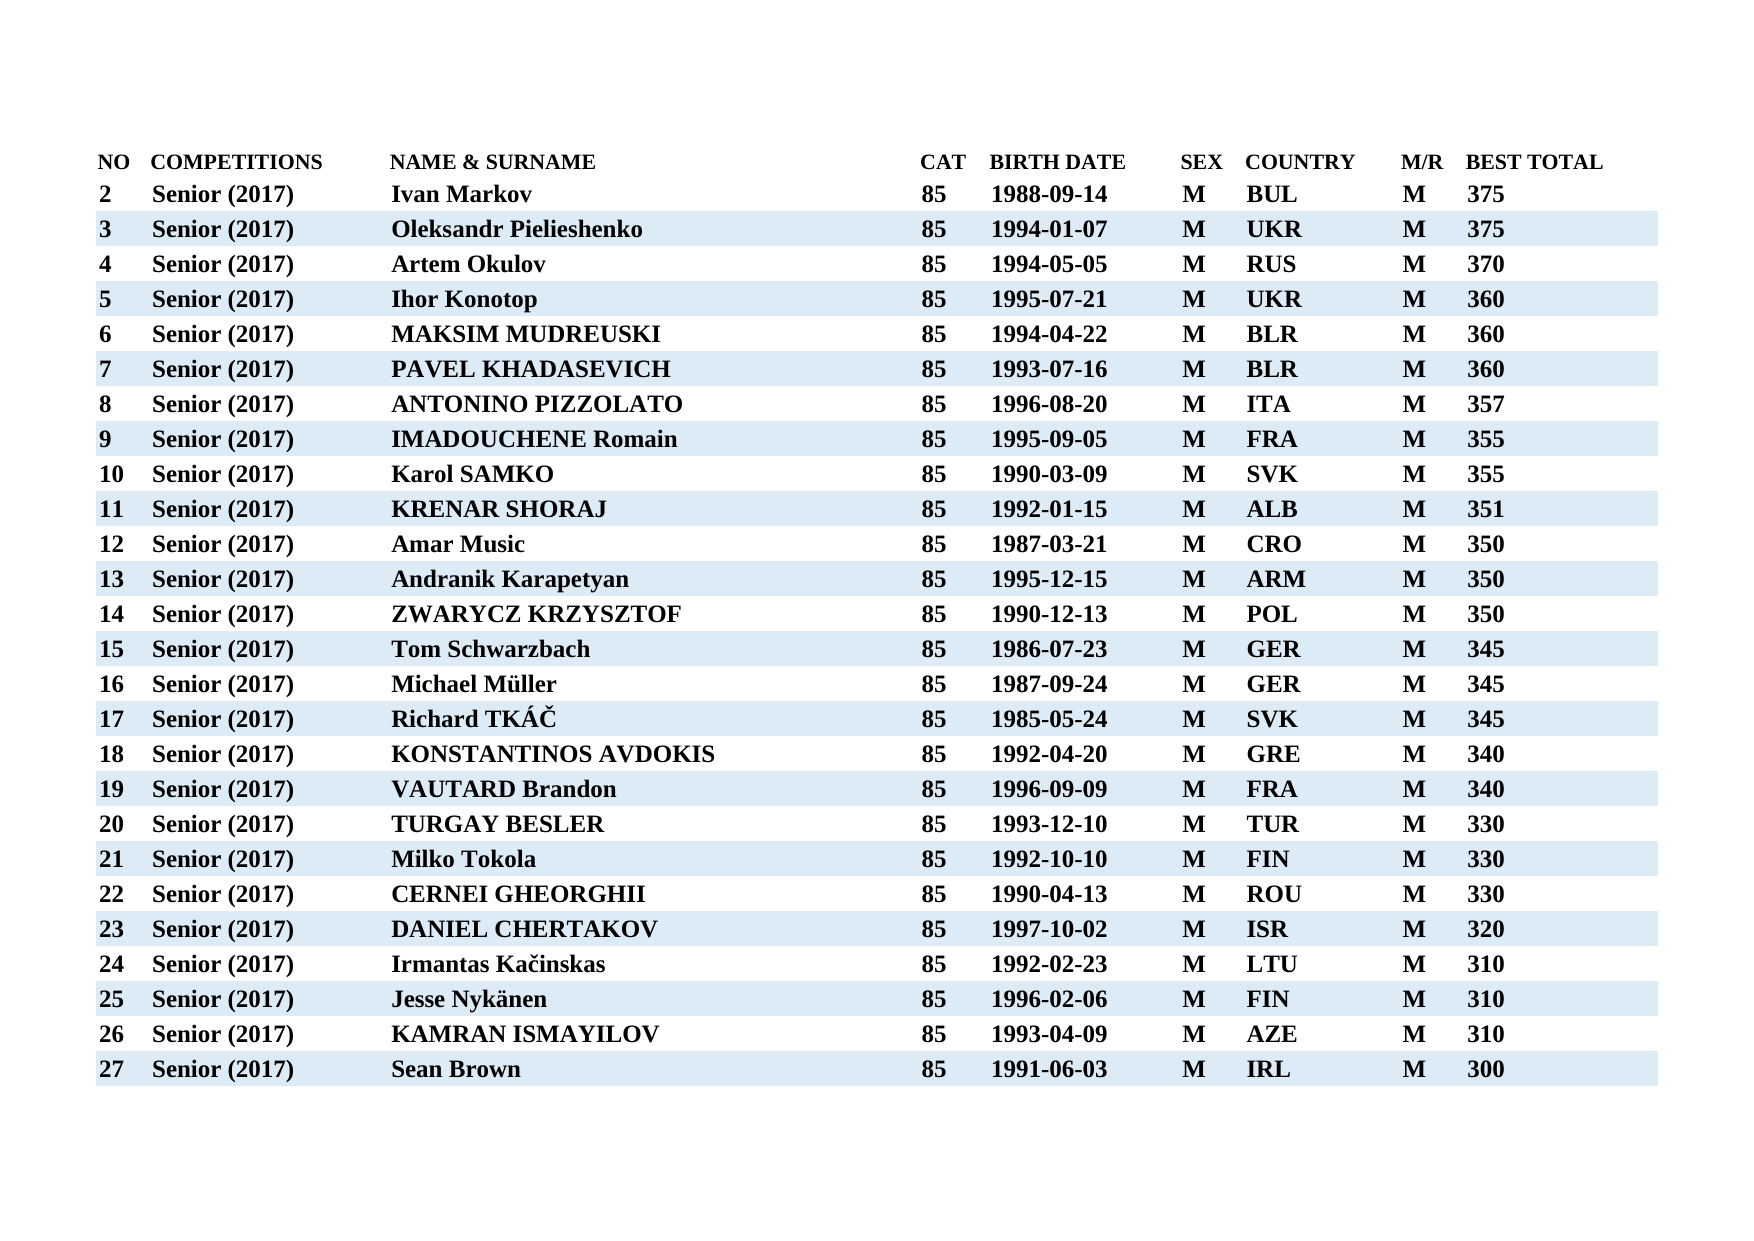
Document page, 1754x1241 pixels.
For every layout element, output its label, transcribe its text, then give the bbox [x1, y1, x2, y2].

table_cell 5 [96, 281, 149, 316]
table_cell Senior (2017) [149, 771, 388, 806]
table_cell 17 [96, 701, 149, 736]
table_cell ALB [1243, 491, 1399, 526]
table_cell BLR [1243, 351, 1399, 386]
table_cell 1994-04-22 [988, 316, 1179, 351]
table_cell M [1179, 491, 1243, 526]
table_cell BLR [1243, 316, 1399, 351]
table_cell SVK [1243, 701, 1399, 736]
table_cell 85 [918, 211, 988, 246]
table_cell 1987-09-24 [988, 666, 1179, 701]
table_cell M [1399, 666, 1464, 701]
table_cell Amar Music [388, 526, 918, 561]
table_cell Artem Okulov [388, 246, 918, 281]
table_cell Senior (2017) [149, 351, 388, 386]
table_cell 345 [1464, 631, 1658, 666]
table_cell M [1179, 561, 1243, 596]
table_cell M [1179, 386, 1243, 421]
table_cell TURGAY BESLER [388, 806, 918, 841]
table_header CAT [918, 148, 988, 176]
table_header SEX [1179, 148, 1243, 176]
table_cell M [1399, 176, 1464, 211]
table_cell Senior (2017) [149, 281, 388, 316]
table_cell 345 [1464, 701, 1658, 736]
table_cell M [1179, 526, 1243, 561]
table_cell Andranik Karapetyan [388, 561, 918, 596]
table_cell M [1399, 246, 1464, 281]
table_cell 85 [918, 421, 988, 456]
table_cell VAUTARD Brandon [388, 771, 918, 806]
table_cell Senior (2017) [149, 316, 388, 351]
table_cell BUL [1243, 176, 1399, 211]
table_cell 85 [918, 561, 988, 596]
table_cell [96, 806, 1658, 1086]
table_cell 1993-07-16 [988, 351, 1179, 386]
table_cell M [1179, 211, 1243, 246]
table_cell Senior (2017) [149, 631, 388, 666]
table_cell 85 [918, 771, 988, 806]
table_cell 360 [1464, 351, 1658, 386]
table_cell 375 [1464, 176, 1658, 211]
table_cell 1994-01-07 [988, 211, 1179, 246]
table_cell PAVEL KHADASEVICH [388, 351, 918, 386]
table_header NO [96, 148, 149, 176]
table_cell 370 [1464, 246, 1658, 281]
table_cell M [1179, 351, 1243, 386]
table_cell M [1179, 631, 1243, 666]
table_cell 85 [918, 351, 988, 386]
table_header M/R [1399, 148, 1464, 176]
table_cell Michael Müller [388, 666, 918, 701]
table_cell Senior (2017) [149, 176, 388, 211]
table_cell Tom Schwarzbach [388, 631, 918, 666]
table_cell Oleksandr Pielieshenko [388, 211, 918, 246]
table_cell 357 [1464, 386, 1658, 421]
table_cell M [1399, 701, 1464, 736]
table_cell M [1399, 316, 1464, 351]
table_cell 1995-07-21 [988, 281, 1179, 316]
table_cell 1985-05-24 [988, 701, 1179, 736]
table_cell 350 [1464, 596, 1658, 631]
table_cell 85 [918, 526, 988, 561]
table_cell 351 [1464, 491, 1658, 526]
table_cell Senior (2017) [149, 701, 388, 736]
table_cell 1992-01-15 [988, 491, 1179, 526]
table_cell 1996-08-20 [988, 386, 1179, 421]
table_cell M [1399, 456, 1464, 491]
table_cell POL [1243, 596, 1399, 631]
table_cell 12 [96, 526, 149, 561]
table_cell 8 [96, 386, 149, 421]
table_cell M [1399, 631, 1464, 666]
table_cell M [1179, 666, 1243, 701]
table_cell M [1399, 281, 1464, 316]
table_cell 85 [918, 281, 988, 316]
table_cell UKR [1243, 211, 1399, 246]
table_cell 18 [96, 736, 149, 771]
table_cell M [1399, 526, 1464, 561]
table_cell ITA [1243, 386, 1399, 421]
table_cell Ihor Konotop [388, 281, 918, 316]
table_cell M [1399, 386, 1464, 421]
table_cell KRENAR SHORAJ [388, 491, 918, 526]
table_cell 360 [1464, 316, 1658, 351]
table_header BEST TOTAL [1464, 148, 1658, 176]
table_cell 340 [1464, 736, 1658, 771]
table_cell 350 [1464, 561, 1658, 596]
table_cell GER [1243, 666, 1399, 701]
table_cell Senior (2017) [149, 386, 388, 421]
table_cell FRA [1243, 421, 1399, 456]
table_cell Richard TKÁČ [388, 701, 918, 736]
table_cell M [1399, 736, 1464, 771]
table_cell 85 [918, 386, 988, 421]
table_cell KONSTANTINOS AVDOKIS [388, 736, 918, 771]
table_cell 85 [918, 631, 988, 666]
table_cell 85 [918, 176, 988, 211]
table_cell ZWARYCZ KRZYSZTOF [388, 596, 918, 631]
table_cell M [1399, 561, 1464, 596]
table_cell 375 [1464, 211, 1658, 246]
table_cell Senior (2017) [149, 806, 388, 841]
table_cell M [1399, 351, 1464, 386]
table_cell 360 [1464, 281, 1658, 316]
table_cell 85 [918, 596, 988, 631]
table_cell GRE [1243, 736, 1399, 771]
table_cell 1990-12-13 [988, 596, 1179, 631]
table_cell 1995-12-15 [988, 561, 1179, 596]
table_cell FRA [1243, 771, 1399, 806]
table_cell M [1179, 316, 1243, 351]
table_cell Senior (2017) [149, 456, 388, 491]
table_cell Senior (2017) [149, 596, 388, 631]
table_cell 355 [1464, 421, 1658, 456]
table_cell 7 [96, 351, 149, 386]
table_cell 350 [1464, 526, 1658, 561]
table_cell 85 [918, 736, 988, 771]
table_cell M [1179, 246, 1243, 281]
table_header COMPETITIONS [149, 148, 388, 176]
table_cell 10 [96, 456, 149, 491]
table_cell 9 [96, 421, 149, 456]
table_cell 19 [96, 771, 149, 806]
table_cell M [1179, 421, 1243, 456]
table_cell M [1179, 771, 1243, 806]
table_header NAME & SURNAME [388, 148, 918, 176]
table_cell MAKSIM MUDREUSKI [388, 316, 918, 351]
table_cell 6 [96, 316, 149, 351]
table_cell Senior (2017) [149, 561, 388, 596]
table_cell CRO [1243, 526, 1399, 561]
table_cell 85 [918, 666, 988, 701]
table_header BIRTH DATE [988, 148, 1179, 176]
table_cell 1995-09-05 [988, 421, 1179, 456]
table_cell Senior (2017) [149, 666, 388, 701]
table_header COUNTRY [1243, 148, 1399, 176]
table_cell Senior (2017) [149, 526, 388, 561]
table_cell 15 [96, 631, 149, 666]
table_cell Senior (2017) [149, 421, 388, 456]
table_cell M [1179, 176, 1243, 211]
table_cell 2 [96, 176, 149, 211]
table_cell Senior (2017) [149, 491, 388, 526]
table_cell M [1399, 421, 1464, 456]
table_cell 16 [96, 666, 149, 701]
table_cell IMADOUCHENE Romain [388, 421, 918, 456]
table_cell 85 [918, 246, 988, 281]
table_cell 85 [918, 701, 988, 736]
table_cell 1988-09-14 [988, 176, 1179, 211]
table_cell ANTONINO PIZZOLATO [388, 386, 918, 421]
table_cell 85 [918, 316, 988, 351]
table_cell Senior (2017) [149, 736, 388, 771]
table_cell M [1399, 491, 1464, 526]
table_cell M [1179, 596, 1243, 631]
table_cell 11 [96, 491, 149, 526]
table_cell RUS [1243, 246, 1399, 281]
table_cell 85 [918, 456, 988, 491]
table_cell 1994-05-05 [988, 246, 1179, 281]
table_cell UKR [1243, 281, 1399, 316]
table_cell 345 [1464, 666, 1658, 701]
table_cell SVK [1243, 456, 1399, 491]
table_cell Senior (2017) [149, 211, 388, 246]
table_cell M [1179, 701, 1243, 736]
table_cell 85 [918, 491, 988, 526]
table_cell 1986-07-23 [988, 631, 1179, 666]
table_cell Ivan Markov [388, 176, 918, 211]
table_cell GER [1243, 631, 1399, 666]
table_cell ARM [1243, 561, 1399, 596]
table_cell M [1399, 211, 1464, 246]
table_cell Senior (2017) [149, 246, 388, 281]
table_cell Karol SAMKO [388, 456, 918, 491]
table_cell 1990-03-09 [988, 456, 1179, 491]
table_cell 340 [1464, 771, 1658, 806]
table_cell 1992-04-20 [988, 736, 1179, 771]
table_cell 4 [96, 246, 149, 281]
table_cell M [1179, 736, 1243, 771]
table_cell 1987-03-21 [988, 526, 1179, 561]
table_cell 1996-09-09 [988, 771, 1179, 806]
table_cell M [1399, 771, 1464, 806]
table_cell 20 [96, 806, 149, 841]
table_cell 13 [96, 561, 149, 596]
table_cell 355 [1464, 456, 1658, 491]
table_cell M [1399, 596, 1464, 631]
table_cell M [1179, 281, 1243, 316]
table_cell 14 [96, 596, 149, 631]
table_cell 3 [96, 211, 149, 246]
table_cell M [1179, 456, 1243, 491]
